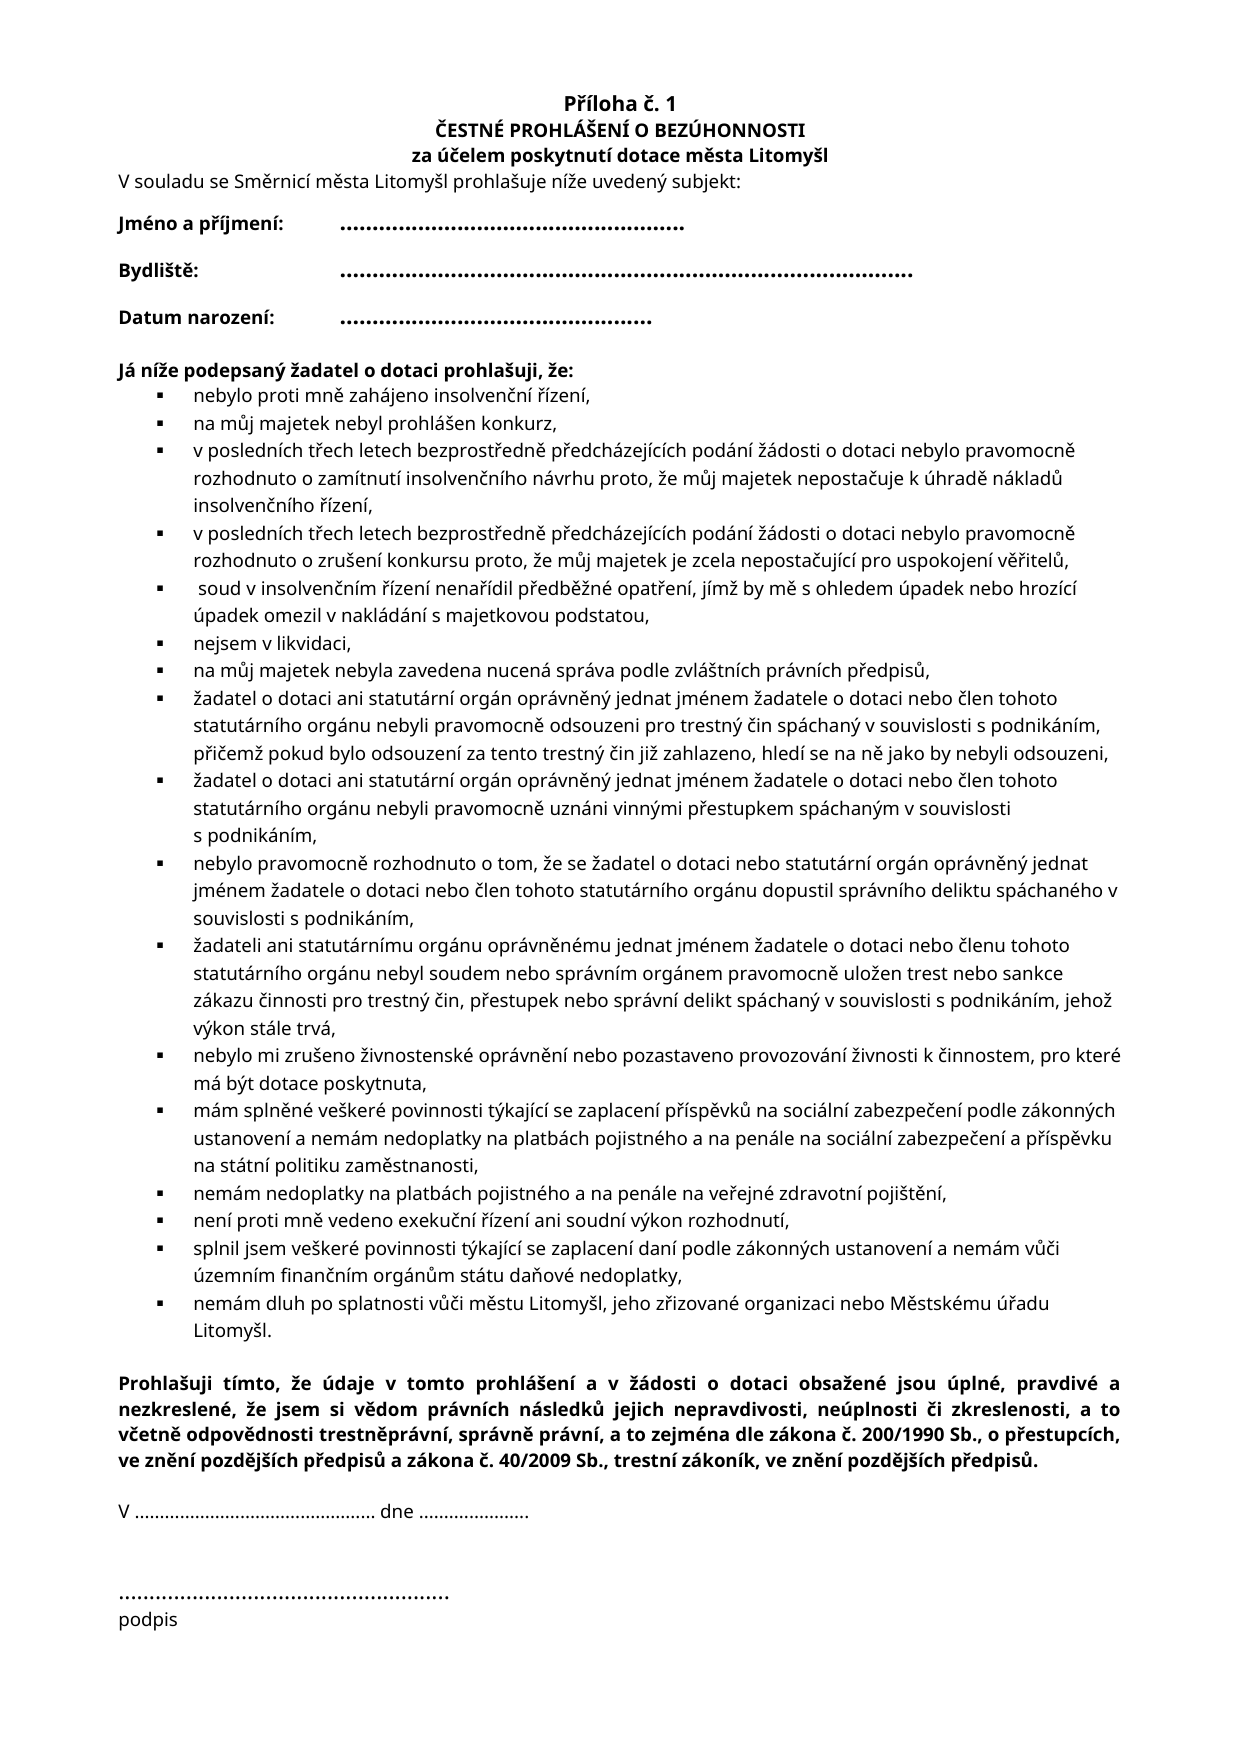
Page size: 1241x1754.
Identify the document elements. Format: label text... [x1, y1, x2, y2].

list mám splněné veškeré povinnosti týkající se zaplacení příspěvků na sociální zabezpečení podle zákonných ustanovení a nemám nedoplatky na platbách pojistného a na penále na sociální zabezpečení a příspěvku na státní politiku zaměstnanosti, [156, 1097, 1122, 1178]
text za účelem poskytnutí dotace města Litomyšl [118, 143, 1122, 168]
list žadatel o dotaci ani statutární orgán oprávněný jednat jménem žadatele o dotaci nebo člen tohoto statutárního orgánu nebyli pravomocně uznáni vinnými přestupkem spáchaným v souvislosti s podnikáním, [156, 767, 1122, 848]
text Já níže podepsaný žadatel o dotaci prohlašuji, že: [118, 357, 1122, 382]
text V ................................................ dne ...................... [118, 1498, 1122, 1523]
list nebylo proti mně zahájeno insolvenční řízení, [156, 382, 1122, 408]
list nebylo pravomocně rozhodnuto o tom, že se žadatel o dotaci nebo statutární orgán oprávněný jednat jménem žadatele o dotaci nebo člen tohoto statutárního orgánu dopustil správního deliktu spáchaného v souvislosti s podnikáním, [156, 850, 1122, 930]
list v posledních třech letech bezprostředně předcházejících podání žádosti o dotaci nebylo pravomocně rozhodnuto o zrušení konkursu proto, že můj majetek je zcela nepostačující pro uspokojení věřitelů, [156, 520, 1122, 573]
list žadatel o dotaci ani statutární orgán oprávněný jednat jménem žadatele o dotaci nebo člen tohoto statutárního orgánu nebyli pravomocně odsouzeni pro trestný čin spáchaný v souvislosti s podnikáním, přičemž pokud bylo odsouzení za tento trestný čin již zahlazeno, hledí se na ně jako by nebyli odsouzeni, [156, 685, 1122, 765]
text Prohlašuji tímto, že údaje v tomto prohlášení a v žádosti o dotaci obsažené jsou úplné, pravdivé a nezkreslené, že jsem si vědom právních následků jejich nepravdivosti, neúplnosti či zkreslenosti, a to včetně odpovědnosti trestněprávní, správně právní, a to zejména dle zákona č. 200/1990 Sb., o přestupcích, ve znění pozdějších předpisů a zákona č. 40/2009 Sb., trestní zákoník, ve znění pozdějších předpisů. [118, 1370, 1122, 1472]
list není proti mně vedeno exekuční řízení ani soudní výkon rozhodnutí, [156, 1207, 1122, 1233]
list nemám nedoplatky na platbách pojistného a na penále na veřejné zdravotní pojištění, [156, 1180, 1122, 1205]
list na můj majetek nebyl prohlášen konkurz, [156, 410, 1122, 435]
text ČESTNÉ PROHLÁŠENÍ O BEZÚHONNOSTI [118, 117, 1122, 143]
list v posledních třech letech bezprostředně předcházejících podání žádosti o dotaci nebylo pravomocně rozhodnuto o zamítnutí insolvenčního návrhu proto, že můj majetek nepostačuje k úhradě nákladů insolvenčního řízení, [156, 437, 1122, 518]
text Bydliště: ........................................................................................ [118, 253, 1122, 284]
text Datum narození: ................................................ [118, 300, 1122, 331]
text podpis [118, 1606, 1122, 1631]
list soud v insolvenčním řízení nenařídil předběžné opatření, jímž by mě s ohledem úpadek nebo hrozící úpadek omezil v nakládání s majetkovou podstatou, [156, 575, 1122, 628]
list žadateli ani statutárnímu orgánu oprávněnému jednat jménem žadatele o dotaci nebo členu tohoto statutárního orgánu nebyl soudem nebo správním orgánem pravomocně uložen trest nebo sankce zákazu činnosti pro trestný čin, přestupek nebo správní delikt spáchaný v souvislosti s podnikáním, jehož výkon stále trvá, [156, 932, 1122, 1040]
list na můj majetek nebyla zavedena nucená správa podle zvláštních právních předpisů, [156, 657, 1122, 683]
text V souladu se Směrnicí města Litomyšl prohlašuje níže uvedený subjekt: [118, 168, 1122, 194]
text Jméno a příjmení: ..................................................... [118, 206, 1122, 238]
list nebylo mi zrušeno živnostenské oprávnění nebo pozastaveno provozování živnosti k činnostem, pro které má být dotace poskytnuta, [156, 1042, 1122, 1095]
text ...................................................... [118, 1574, 1122, 1606]
list nejsem v likvidaci, [156, 630, 1122, 655]
list splnil jsem veškeré povinnosti týkající se zaplacení daní podle zákonných ustanovení a nemám vůči územním finančním orgánům státu daňové nedoplatky, [156, 1235, 1122, 1288]
text Příloha č. 1 [118, 89, 1122, 117]
list nemám dluh po splatnosti vůči městu Litomyšl, jeho zřizované organizaci nebo Městskému úřadu Litomyšl. [156, 1290, 1122, 1343]
